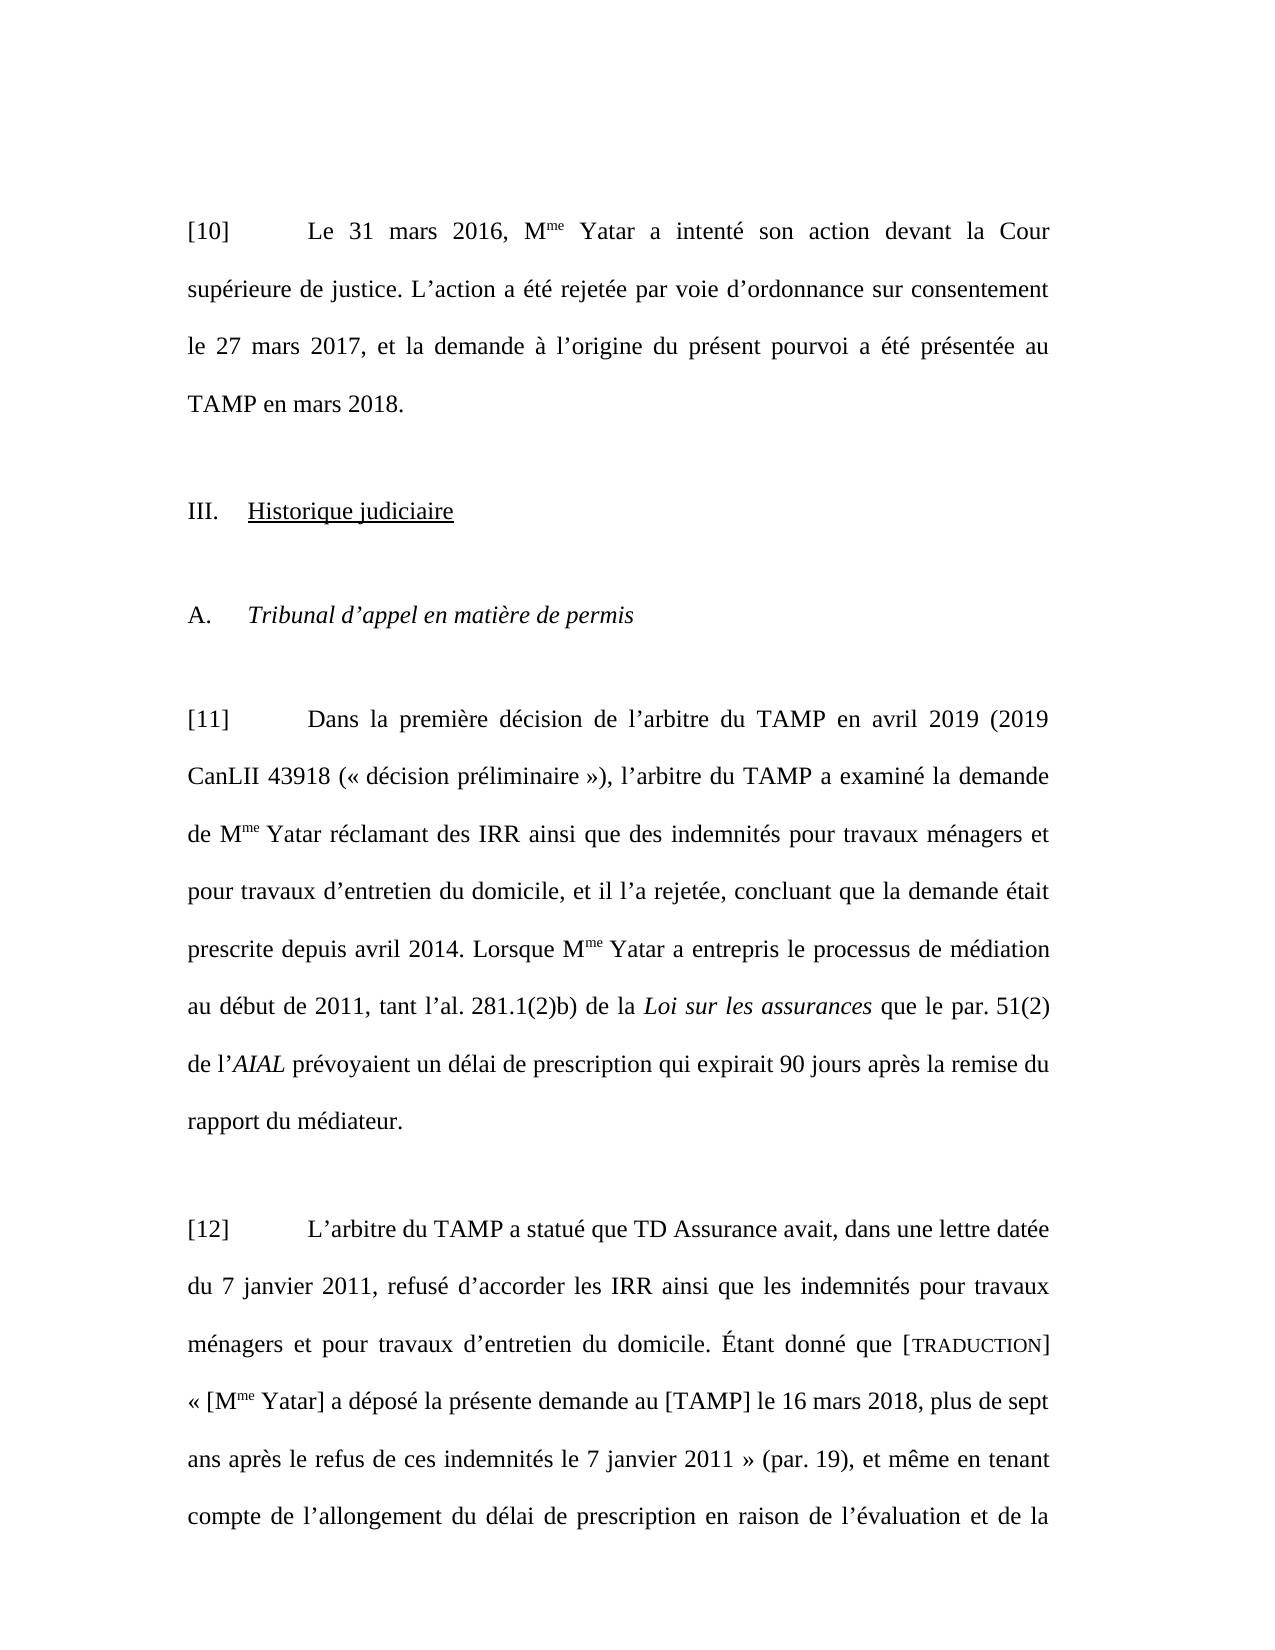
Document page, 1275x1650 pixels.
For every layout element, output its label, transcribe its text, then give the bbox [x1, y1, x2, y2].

title Historique judiciaire [187, 496, 1050, 525]
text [187, 1214, 1050, 1530]
title Tribunal d’appel en matière de permis [187, 600, 1050, 629]
list Le 31 mars 2016, Mme Yatar a intenté son action devant la Cour supérieure de justice. L’action a été rejetée par voie d’ordonnance sur consentement le 27 mars 2017, et la demande à l’origine du présent pourvoi a été présentée au TAMP en mars 2018. [187, 216, 1050, 418]
list Dans la première décision de l’arbitre du TAMP en avril 2019 (2019 CanLII 43918 (« décision préliminaire »), l’arbitre du TAMP a examiné la demande de Mme Yatar réclamant des IRR ainsi que des indemnités pour travaux ménagers et pour travaux d’entretien du domicile, et il l’a rejetée, concluant que la demande était prescrite depuis avril 2014. Lorsque Mme Yatar a entrepris le processus de médiation au début de 2011, tant l’al. 281.1(2)b) de la Loi sur les assurances que le par. 51(2) de l’AIAL prévoyaient un délai de prescription qui expirait 90 jours après la remise du rapport du médiateur. [187, 704, 1050, 1135]
